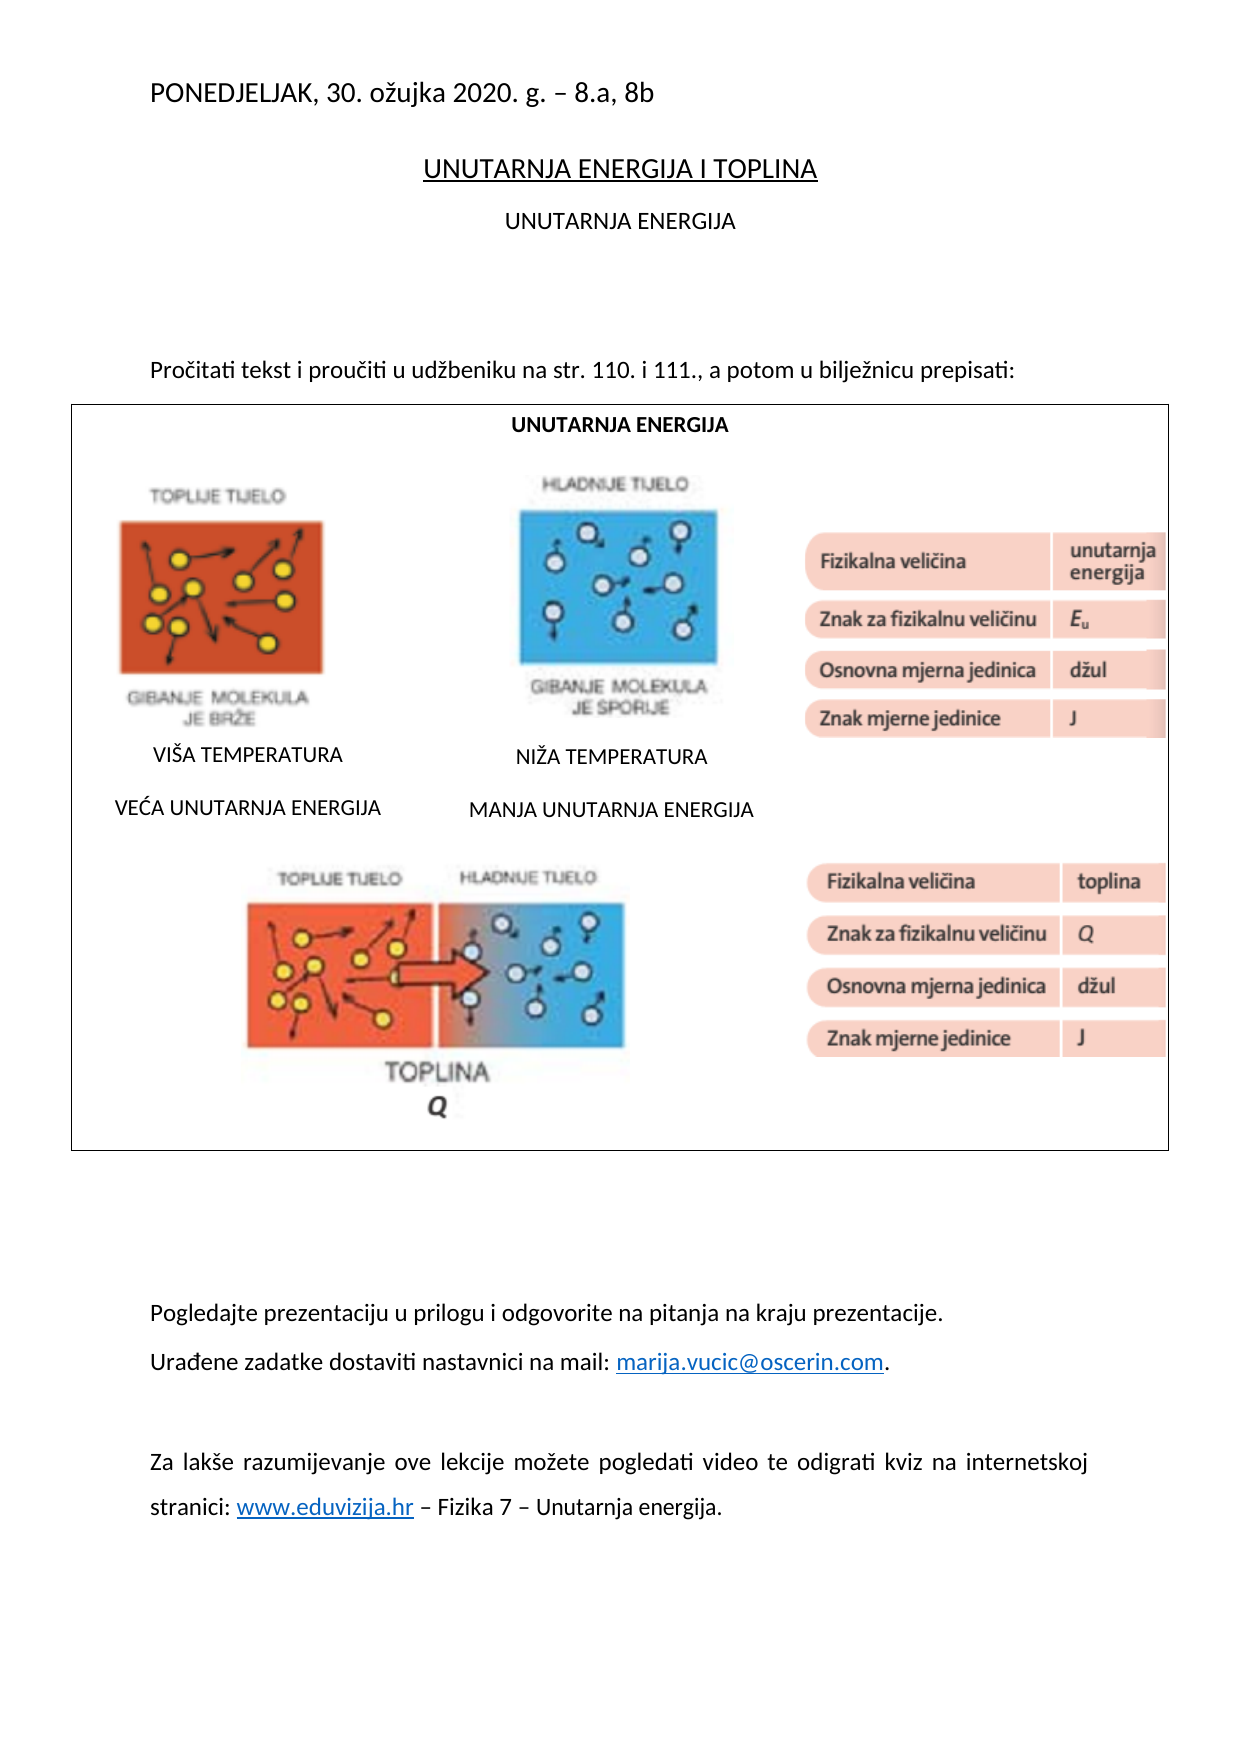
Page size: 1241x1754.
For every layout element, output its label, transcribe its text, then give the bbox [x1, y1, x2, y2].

text UNUTARNJA ENERGIJA [150, 205, 1090, 236]
picture [240, 859, 630, 1120]
text UNUTARNJA ENERGIJA I TOPLINA [150, 150, 1090, 186]
text Pogledajte prezentaciju u prilogu i odgovorite na pitanja na kraju prezentacije. [150, 1297, 1090, 1327]
text Urađene zadatke dostaviti nastavnici na mail: marija.vucic@oscerin.com. [150, 1346, 1090, 1377]
picture [804, 528, 1166, 738]
table_header UNUTARNJA ENERGIJA [72, 405, 1168, 469]
table_cell NIŽA TEMPERATURA MANJA UNUTARNJA ENERGIJA [424, 469, 799, 854]
table_cell [799, 469, 1168, 854]
table_cell [799, 854, 1168, 1150]
text Za lakše razumijevanje ove lekcije možete pogledati video te odigrati kviz na internetskoj stranici: www.eduvizija.hr – Fizika 7 – Unutarnja energija. [150, 1446, 1090, 1522]
picture [488, 475, 735, 718]
text Pročitati tekst i proučiti u udžbeniku na str. 110. i 111., a potom u bilježnicu prepisati: [150, 354, 1090, 384]
picture [804, 859, 1166, 1057]
table_cell VIŠA TEMPERATURA VEĆA UNUTARNJA ENERGIJA [72, 469, 424, 854]
table_cell [72, 854, 799, 1150]
